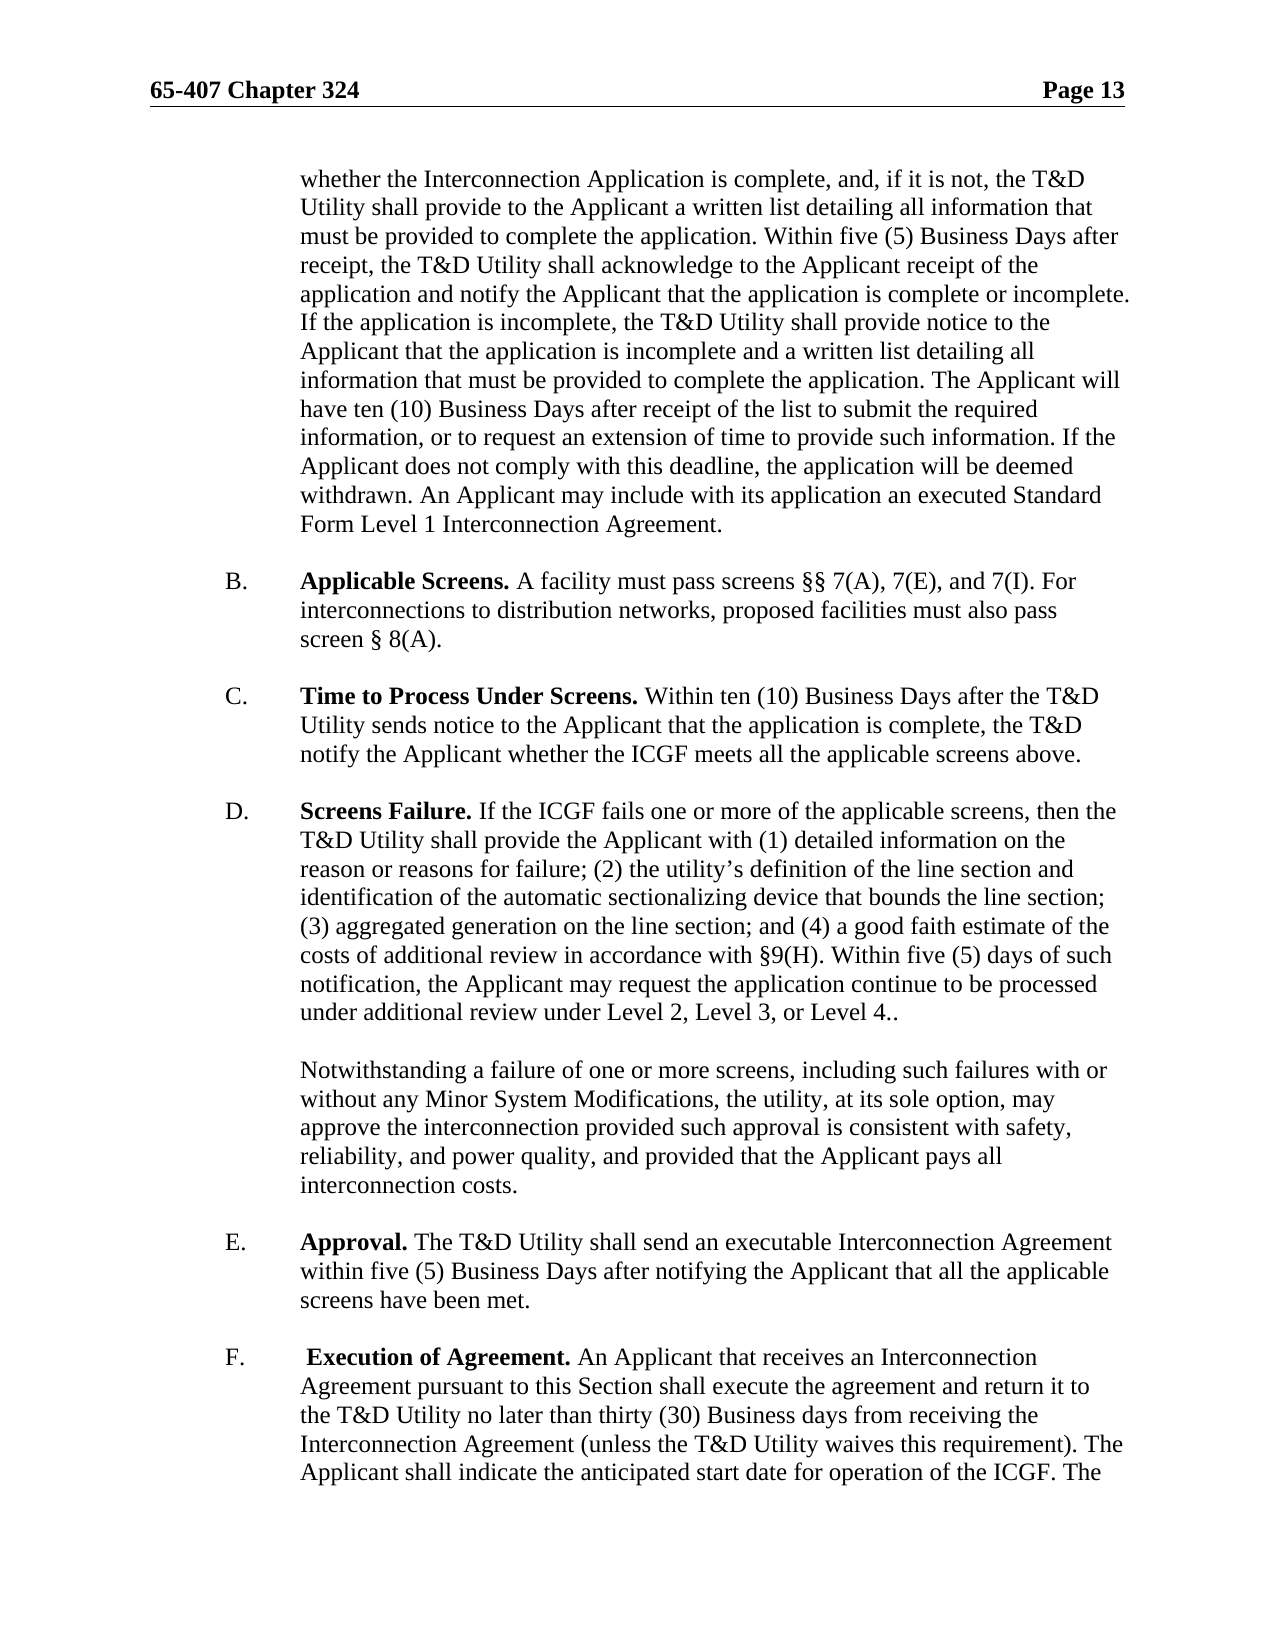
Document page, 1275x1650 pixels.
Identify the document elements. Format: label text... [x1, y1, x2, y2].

text B. Applicable Screens. A facility must pass screens §§ 7(A), 7(E), and 7(I). For interconnections to distribution networks, proposed facilities must also pass screen § 8(A). [225, 566, 1125, 652]
text C. Time to Process Under Screens. Within ten (10) Business Days after the T&D Utility sends notice to the Applicant that the application is complete, the T&D notify the Applicant whether the ICGF meets all the applicable screens above. [225, 681, 1125, 767]
text E. Approval. The T&D Utility shall send an executable Interconnection Agreement within five (5) Business Days after notifying the Applicant that all the applicable screens have been met. [225, 1227, 1125, 1314]
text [225, 164, 1144, 537]
text Notwithstanding a failure of one or more screens, including such failures with or without any Minor System Modifications, the utility, at its sole option, may approve the interconnection provided such approval is consistent with safety, reliability, and power quality, and provided that the Applicant pays all interconnection costs. [300, 1055, 1125, 1199]
text D. Screens Failure. If the ICGF fails one or more of the applicable screens, then the T&D Utility shall provide the Applicant with (1) detailed information on the reason or reasons for failure; (2) the utility’s definition of the line section and identification of the automatic sectionalizing device that bounds the line section; (3) aggregated generation on the line section; and (4) a good faith estimate of the costs of additional review in accordance with §9(H). Within five (5) days of such notification, the Applicant may request the application continue to be processed under additional review under Level 2, Level 3, or Level 4.. [225, 796, 1125, 1026]
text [225, 1342, 1125, 1486]
